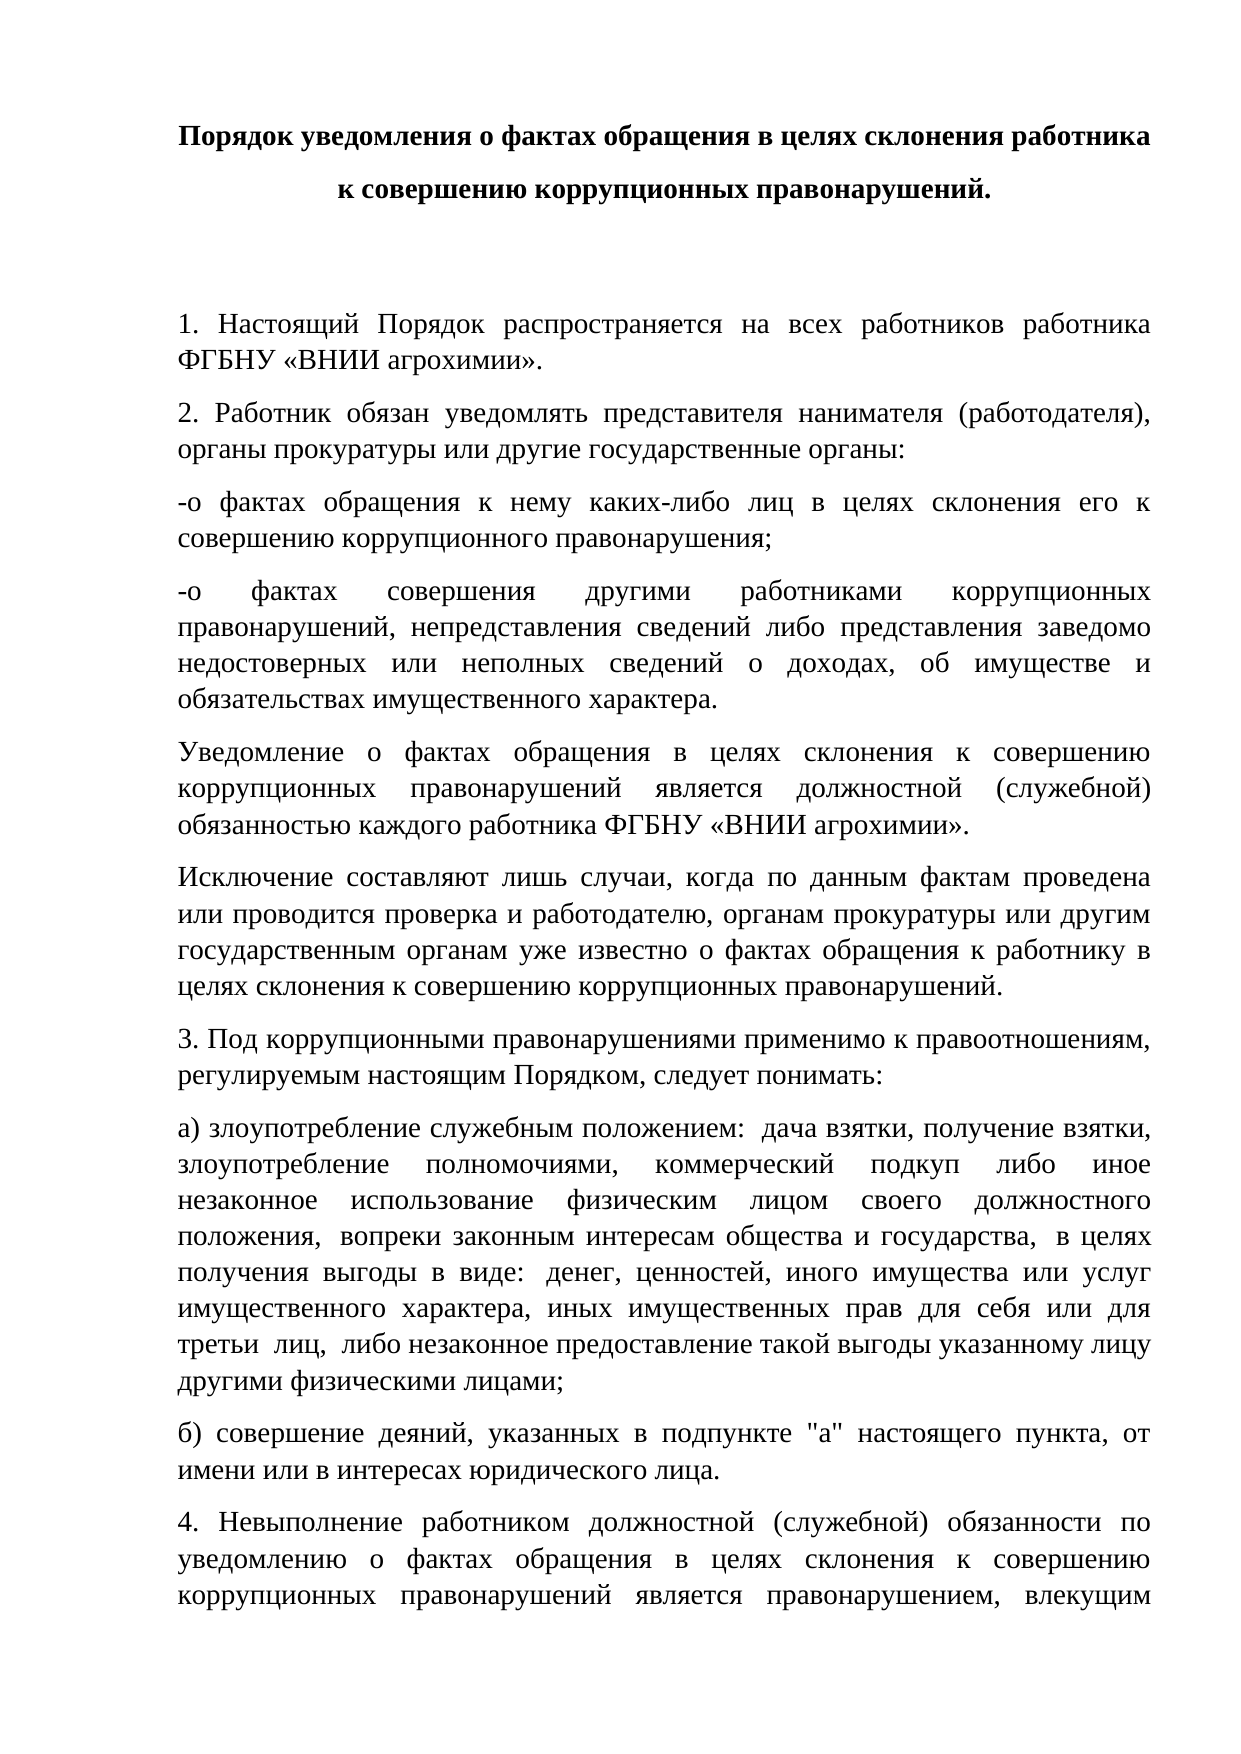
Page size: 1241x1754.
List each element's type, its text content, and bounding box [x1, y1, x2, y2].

text б) совершение деяний, указанных в подпункте "а" настоящего пункта, от имени или в интересах юридического лица. [177, 1416, 1152, 1485]
text 3. Под коррупционными правонарушениями применимо к правоотношениям, регулируемым настоящим Порядком, следует понимать: [177, 1021, 1152, 1091]
text а) злоупотребление служебным положением: дача взятки, получение взятки, злоупотребление полномочиями, коммерческий подкуп либо иное незаконное использование физическим лицом своего должностного положения, вопреки законным интересам общества и государства, в целях получения выгоды в виде: денег, ценностей, иного имущества или услуг имущественного характера, иных имущественных прав для себя или для третьи лиц, либо незаконное предоставление такой выгоды указанному лицу другими физическими лицами; [177, 1110, 1152, 1396]
text -о фактах совершения другими работниками коррупционных правонарушений, непредставления сведений либо представления заведомо недостоверных или неполных сведений о доходах, об имуществе и обязательствах имущественного характера. [177, 573, 1152, 715]
text Исключение составляют лишь случаи, когда по данным фактам проведена или проводится проверка и работодателю, органам прокуратуры или другим государственным органам уже известно о фактах обращения к работнику в целях склонения к совершению коррупционных правонарушений. [177, 859, 1152, 1002]
text Уведомление о фактах обращения в целях склонения к совершению коррупционных правонарушений является должностной (служебной) обязанностью каждого работника ФГБНУ «ВНИИ агрохимии». [177, 734, 1152, 840]
text Порядок уведомления о фактах обращения в целях склонения работника [177, 118, 1152, 152]
text -о фактах обращения к нему каких-либо лиц в целях склонения его к совершению коррупционного правонарушения; [177, 484, 1152, 554]
text к совершению коррупционных правонарушений. [177, 171, 1152, 204]
text 1. Настоящий Порядок распространяется на всех работников работника ФГБНУ «ВНИИ агрохимии». [177, 306, 1152, 376]
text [177, 1504, 1152, 1610]
text 2. Работник обязан уведомлять представителя нанимателя (работодателя), органы прокуратуры или другие государственные органы: [177, 395, 1152, 465]
